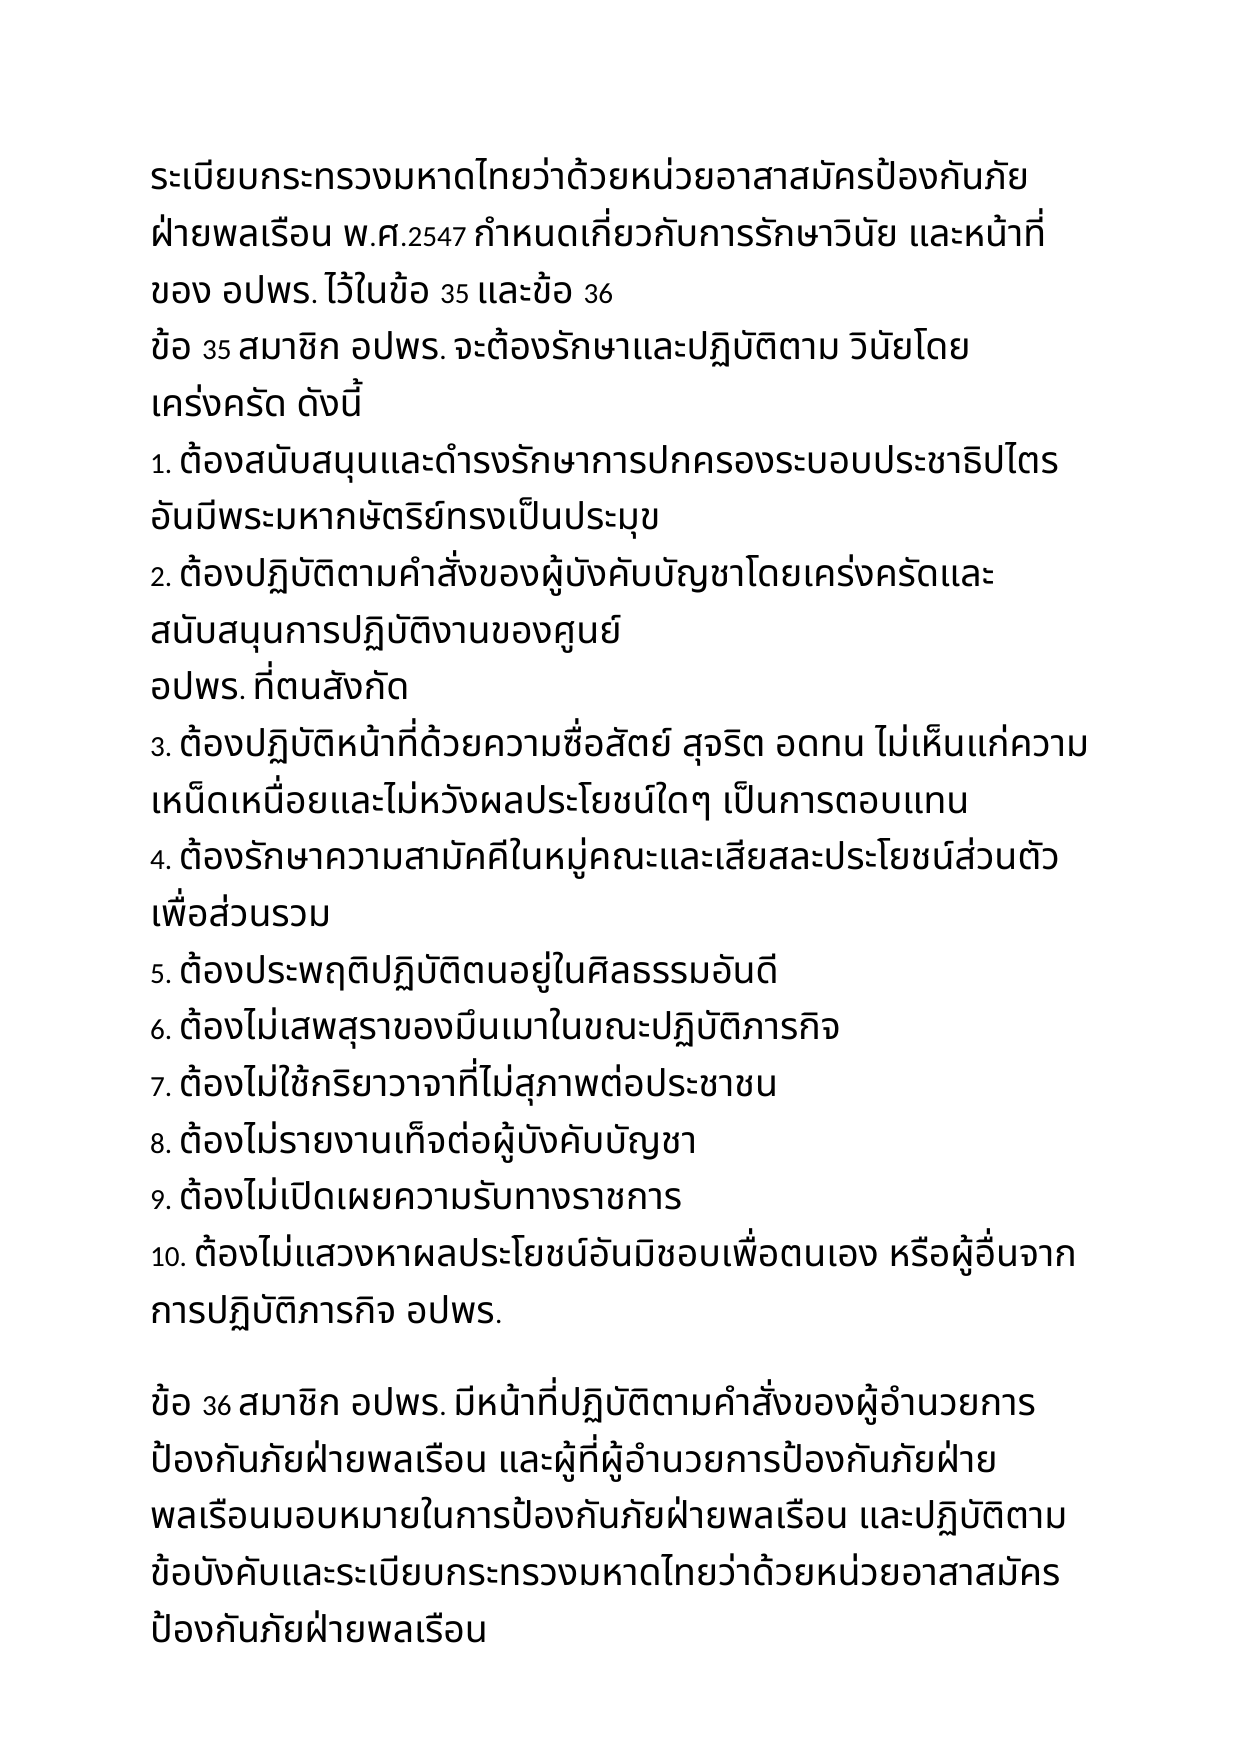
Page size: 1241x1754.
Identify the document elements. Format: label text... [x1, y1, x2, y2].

text ระเบียบกระทรวงมหาดไทยว่าด้วยหน่วยอาสาสมัครป้องกันภัยฝ่ายพลเรือน พ.ศ.2547 กำหนดเกี่ยวกับการรักษาวินัย และหน้าที่ของ อปพร. ไว้ในข้อ 35 และข้อ 36 [150, 150, 1090, 320]
text 8. ต้องไม่รายงานเท็จต่อผู้บังคับบัญชา [150, 1113, 1090, 1170]
text 5. ต้องประพฤติปฏิบัติตนอยู่ในศิลธรรมอันดี [150, 943, 1090, 1000]
text 6. ต้องไม่เสพสุราของมึนเมาในขณะปฏิบัติภารกิจ [150, 1000, 1090, 1057]
text อปพร. ที่ตนสังกัด [150, 660, 1090, 717]
text ข้อ 35 สมาชิก อปพร. จะต้องรักษาและปฏิบัติตาม วินัยโดยเคร่งครัด ดังนี้ [150, 320, 1090, 433]
text ข้อ 36 สมาชิก อปพร. มีหน้าที่ปฏิบัติตามคำสั่งของผู้อำนวยการป้องกันภัยฝ่ายพลเรือน และผู้ที่ผู้อำนวยการป้องกันภัยฝ่ายพลเรือนมอบหมายในการป้องกันภัยฝ่ายพลเรือน และปฏิบัติตามข้อบังคับและระเบียบกระทรวงมหาดไทยว่าด้วยหน่วยอาสาสมัครป้องกันภัยฝ่ายพลเรือน [150, 1376, 1090, 1659]
text 4. ต้องรักษาความสามัคคีในหมู่คณะและเสียสละประโยชน์ส่วนตัวเพื่อส่วนรวม [150, 830, 1090, 943]
text 7. ต้องไม่ใช้กริยาวาจาที่ไม่สุภาพต่อประชาชน [150, 1057, 1090, 1113]
text 3. ต้องปฏิบัติหน้าที่ด้วยความซื่อสัตย์ สุจริต อดทน ไม่เห็นแก่ความเหน็ดเหนื่อยและไม่หวังผลประโยชน์ใดๆ เป็นการตอบแทน [150, 717, 1090, 830]
text 1. ต้องสนับสนุนและดำรงรักษาการปกครองระบอบประชาธิปไตรอันมีพระมหากษัตริย์ทรงเป็นประมุข [150, 433, 1090, 547]
text 9. ต้องไม่เปิดเผยความรับทางราชการ [150, 1170, 1090, 1227]
text 2. ต้องปฏิบัติตามคำสั่งของผู้บังคับบัญชาโดยเคร่งครัดและสนับสนุนการปฏิบัติงานของศูนย์ [150, 547, 1090, 660]
text 10. ต้องไม่แสวงหาผลประโยชน์อันมิชอบเพื่อตนเอง หรือผู้อื่นจากการปฏิบัติภารกิจ อปพร. [150, 1227, 1090, 1340]
